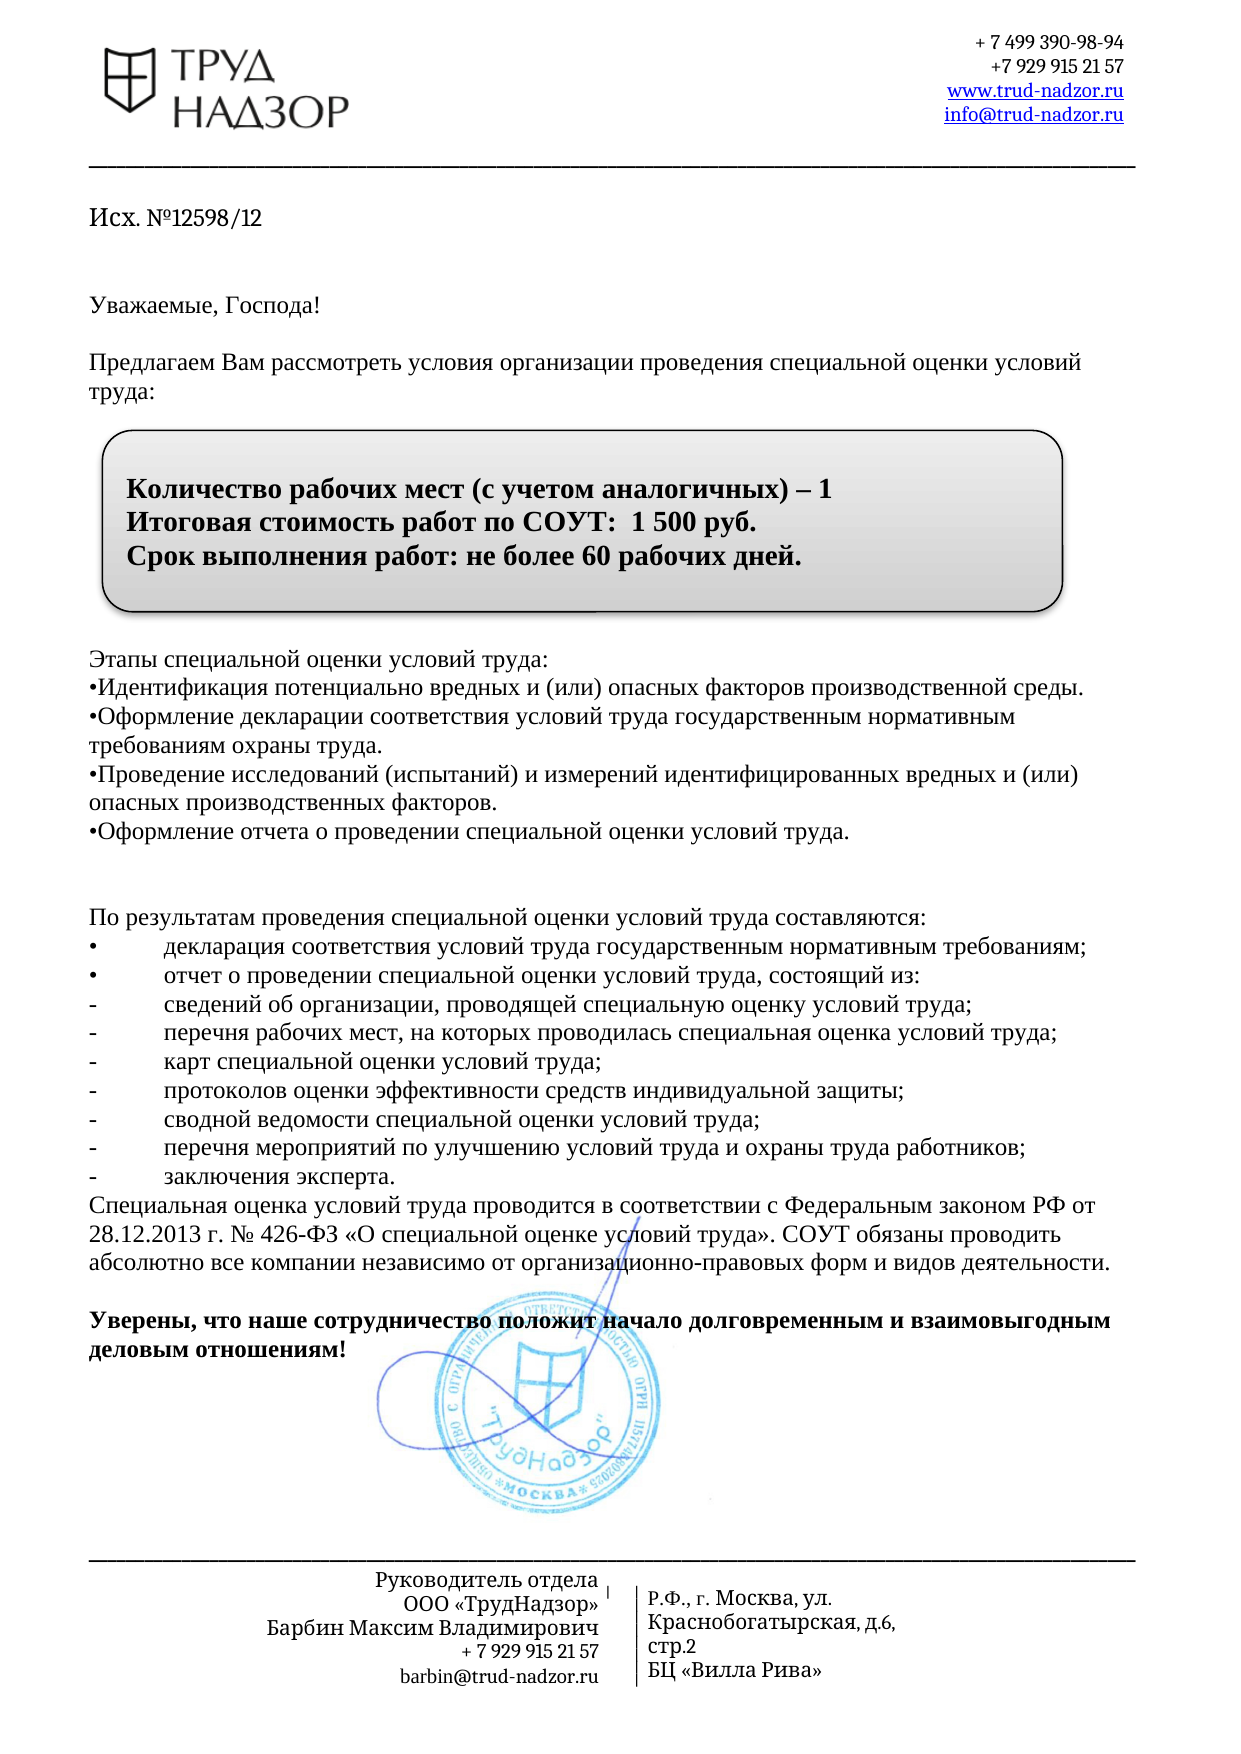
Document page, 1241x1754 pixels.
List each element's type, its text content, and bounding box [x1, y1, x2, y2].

text - протоколов оценки эффективности средств индивидуальной защиты; [89, 1075, 1138, 1104]
picture [344, 1362, 724, 1540]
text Этапы специальной оценки условий труда: [89, 644, 1138, 672]
text По результатам проведения специальной оценки условий труда составляются: [89, 902, 1138, 931]
text Уважаемые, Господа! [89, 290, 1138, 319]
text •Оформление декларации соответствия условий труда государственным нормативным требованиям охраны труда. [89, 701, 1138, 759]
text - перечня рабочих мест, на которых проводилась специальная оценка условий труда; [89, 1017, 1138, 1046]
picture [88, 29, 369, 143]
text • отчет о проведении специальной оценки условий труда, состоящий из: [89, 960, 1138, 989]
text Специальная оценка условий труда проводится в соответствии с Федеральным законом РФ от 28.12.2013 г. № 426-ФЗ «О специальной оценке условий труда». СОУТ обязаны проводить абсолютно все компании независимо от организационно-правовых форм и видов деятельности. [89, 1190, 1138, 1276]
text - перечня мероприятий по улучшению условий труда и охраны труда работников; [89, 1132, 1138, 1161]
text •Проведение исследований (испытаний) и измерений идентифицированных вредных и (или) опасных производственных факторов. [89, 759, 1138, 816]
picture [344, 1276, 724, 1305]
text Уверены, что наше сотрудничество положит начало долговременным и взаимовыгодным деловым отношениям! [89, 1305, 1138, 1362]
text - сводной ведомости специальной оценки условий труда; [89, 1104, 1138, 1132]
text • декларация соответствия условий труда государственным нормативным требованиям; [89, 931, 1138, 960]
text - карт специальной оценки условий труда; [89, 1046, 1138, 1075]
text - заключения эксперта. [89, 1161, 1138, 1190]
text •Оформление отчета о проведении специальной оценки условий труда. [89, 816, 1138, 845]
text •Идентификация потенциально вредных и (или) опасных факторов производственной среды. [89, 672, 1138, 701]
text Исх. №12598/12 [89, 204, 1138, 232]
text - сведений об организации, проводящей специальную оценку условий труда; [89, 989, 1138, 1017]
text Предлагаем Вам рассмотреть условия организации проведения специальной оценки условий труда: [89, 347, 1138, 405]
